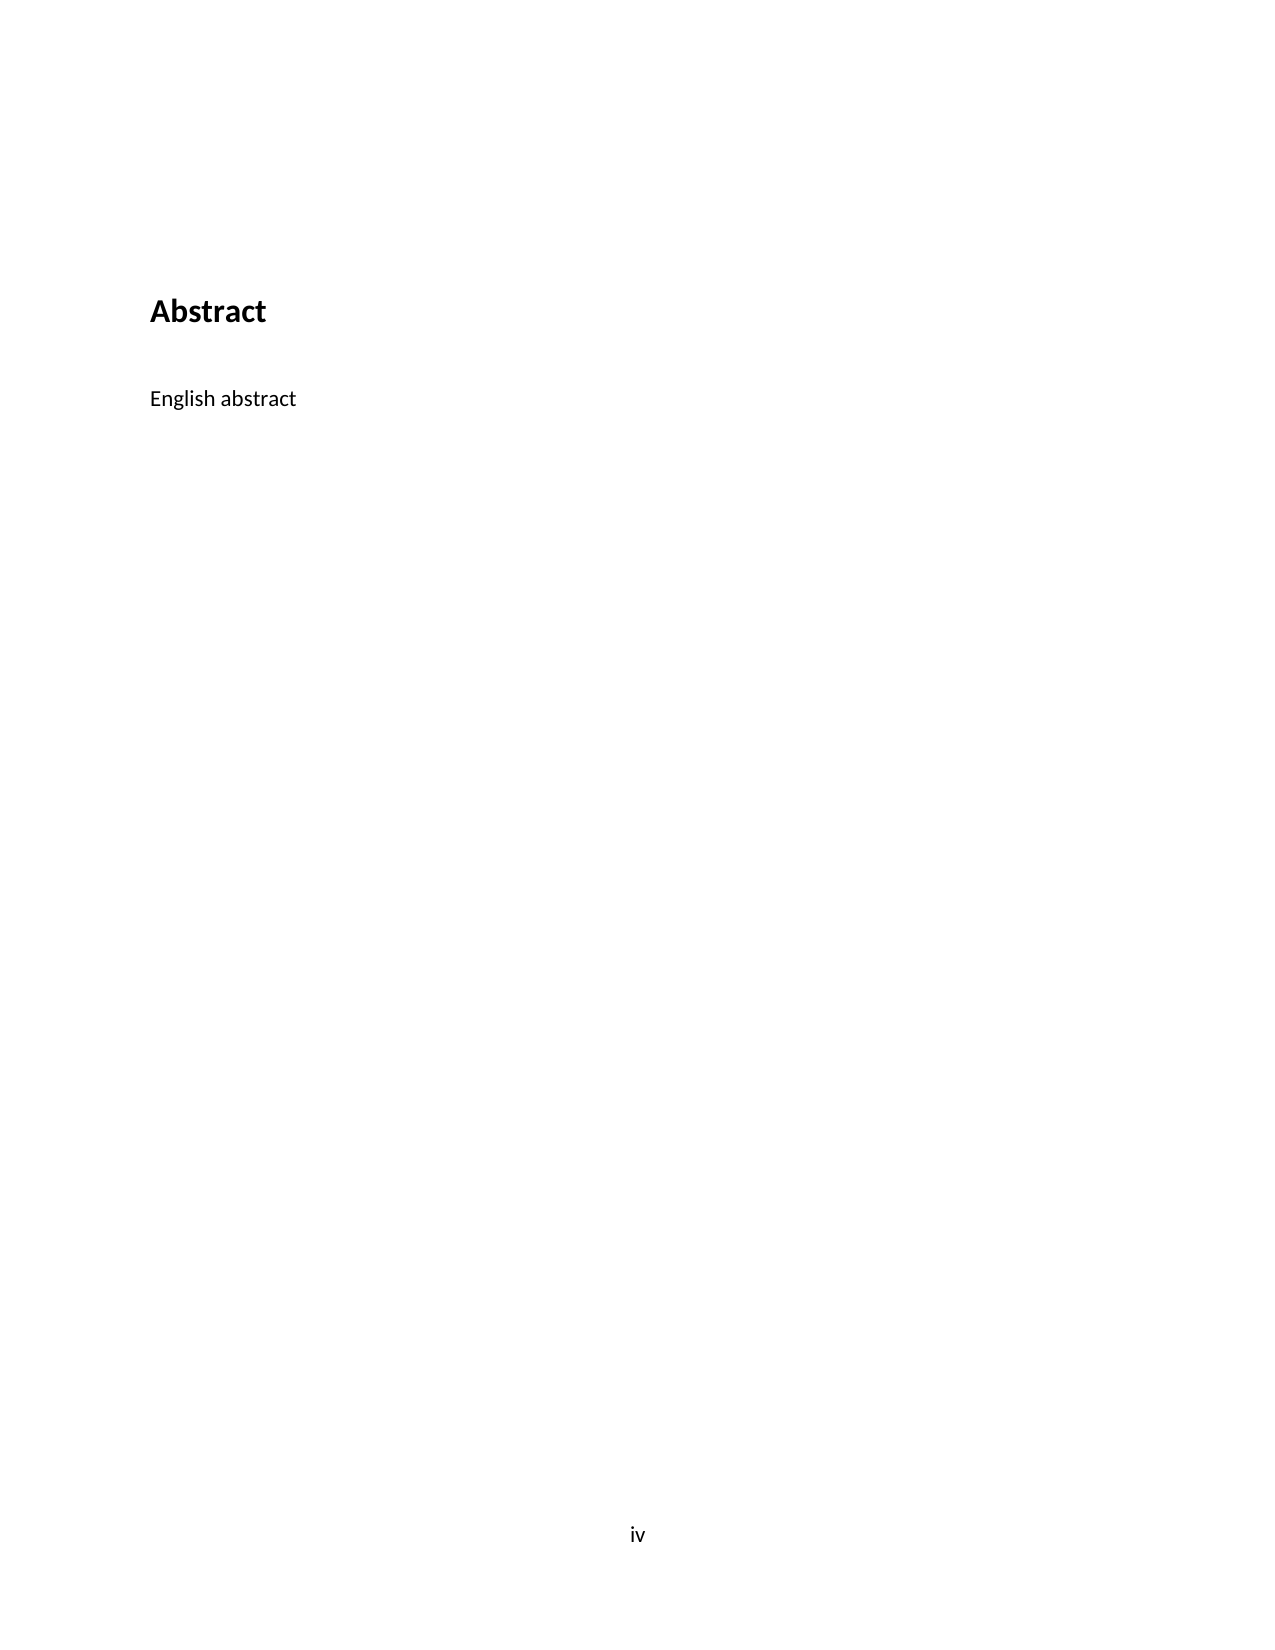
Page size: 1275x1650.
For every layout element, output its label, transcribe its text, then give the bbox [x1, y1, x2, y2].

text Abstract [150, 290, 1125, 331]
text English abstract [150, 384, 1125, 412]
